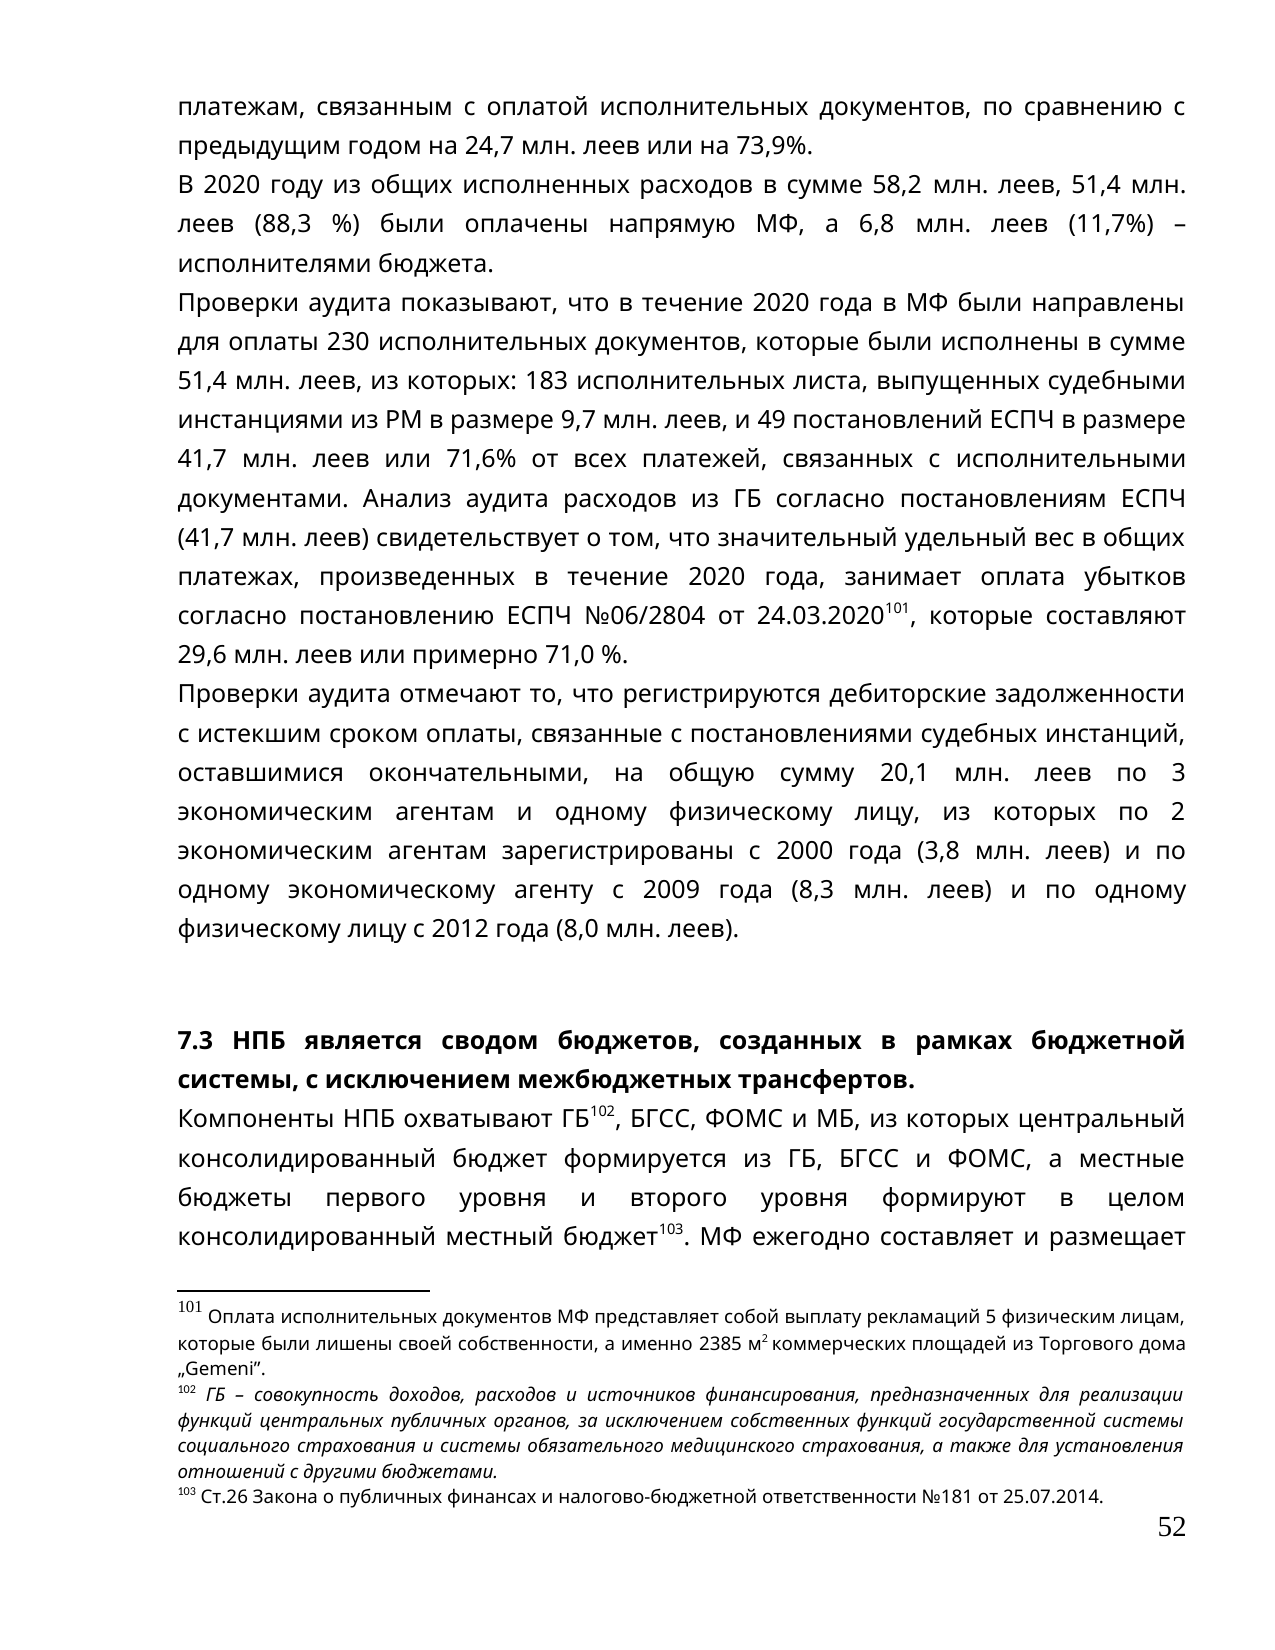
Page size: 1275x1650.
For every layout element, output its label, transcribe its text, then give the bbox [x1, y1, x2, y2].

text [177, 89, 1186, 162]
text В 2020 году из общих исполненных расходов в сумме 58,2 млн. леев, 51,4 млн. леев (88,3 %) были оплачены напрямую МФ, а 6,8 млн. леев (11,7%) – исполнителями бюджета. [177, 167, 1186, 279]
text Проверки аудита отмечают то, что регистрируются дебиторские задолженности с истекшим сроком оплаты, связанные с постановлениями судебных инстанций, оставшимися окончательными, на общую сумму 20,1 млн. леев по 3 экономическим агентам и одному физическому лицу, из которых по 2 экономическим агентам зарегистрированы с 2000 года (3,8 млн. леев) и по одному экономическому агенту с 2009 года (8,3 млн. леев) и по одному физическому лицу с 2012 года (8,0 млн. леев). [177, 676, 1186, 945]
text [177, 1101, 1186, 1253]
text Проверки аудита показывают, что в течение 2020 года в МФ были направлены для оплаты 230 исполнительных документов, которые были исполнены в сумме 51,4 млн. леев, из которых: 183 исполнительных листа, выпущенных судебными инстанциями из РМ в размере 9,7 млн. леев, и 49 постановлений ЕСПЧ в размере 41,7 млн. леев или 71,6% от всех платежей, связанных с исполнительными документами. Анализ аудита расходов из ГБ согласно постановлениям ЕСПЧ (41,7 млн. леев) свидетельствует о том, что значительный удельный вес в общих платежах, произведенных в течение 2020 года, занимает оплата убытков согласно постановлению ЕСПЧ №06/2804 от 24.03.2020, которые составляют 29,6 млн. леев или примерно 71,0 %. [177, 284, 1186, 671]
text 7.3 НПБ является сводом бюджетов, созданных в рамках бюджетной системы, с исключением межбюджетных трансфертов. [177, 1023, 1186, 1096]
